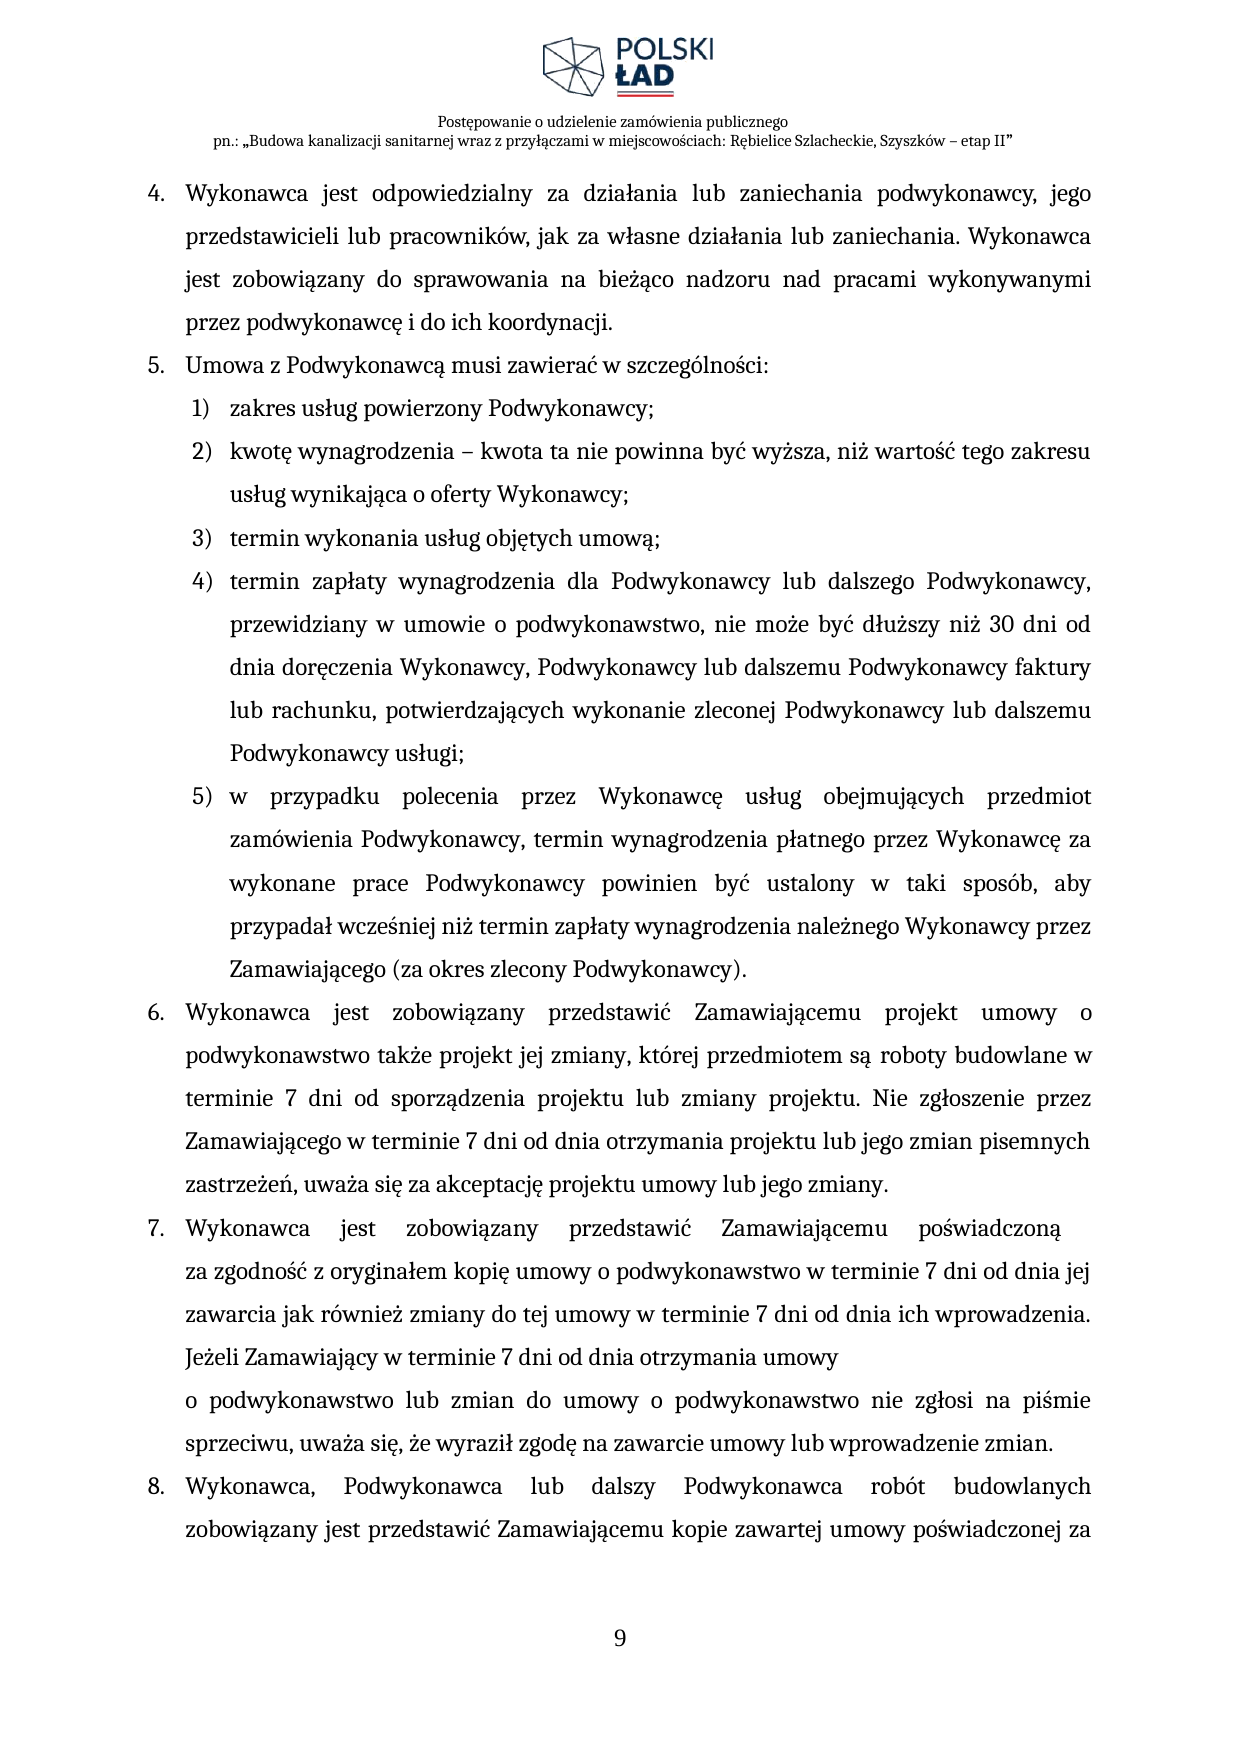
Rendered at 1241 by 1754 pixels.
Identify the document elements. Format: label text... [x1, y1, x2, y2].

list termin wykonania usług objętych umową; [192, 825, 1092, 854]
list kwotę wynagrodzenia – kwota ta nie powinna być wyższa, niż wartość tego zakresu usług wynikająca o oferty Wykonawcy; [192, 739, 1092, 811]
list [148, 1515, 1092, 1587]
list termin zapłaty wynagrodzenia dla Podwykonawcy lub dalszego Podwykonawcy, przewidziany w umowie o podwykonawstwo, nie może być dłuższy niż 30 dni od dnia doręczenia Wykonawcy, Podwykonawcy lub dalszemu Podwykonawcy faktury lub rachunku, potwierdzających wykonanie zleconej Podwykonawcy lub dalszemu Podwykonawcy usługi; [192, 868, 1092, 1070]
list Wykonawca jest zobowiązany przedstawić Zamawiającemu projekt umowy o podwykonawstwo także projekt jej zmiany, której przedmiotem są roboty budowlane w terminie 7 dni od sporządzenia projektu lub zmiany projektu. Nie zgłoszenie przez Zamawiającego w terminie 7 dni od dnia otrzymania projektu lub jego zmian pisemnych zastrzeżeń, uważa się za akceptację projektu umowy lub jego zmiany. [148, 1300, 1092, 1501]
list Wykonawca jest zobowiązany do zawiadomienia zamawiającego o wszelkich zmianach danych, o których mowa w §3 ust. 2 w trakcie realizacji zamówienia i przekazania informacji na temat nowych podwykonawców, którym w późniejszym okresie zamierza powierzyć realizację części zamówienia. [148, 308, 1092, 466]
list b)…………………………………………………………………………………………………………………………………………………………………………………………… [185, 178, 1092, 293]
list Wykonawca jest odpowiedzialny za działania lub zaniechania podwykonawcy, jego przedstawicieli lub pracowników, jak za własne działania lub zaniechania. Wykonawca jest zobowiązany do sprawowania na bieżąco nadzoru nad pracami wykonywanymi przez podwykonawcę i do ich koordynacji. [148, 480, 1092, 638]
picture [543, 37, 713, 97]
list zakres usług powierzony Podwykonawcy; [192, 696, 1092, 725]
list Umowa z Podwykonawcą musi zawierać w szczególności: [148, 653, 1092, 682]
list w przypadku polecenia przez Wykonawcę usług obejmujących przedmiot zamówienia Podwykonawcy, termin wynagrodzenia płatnego przez Wykonawcę za wykonane prace Podwykonawcy powinien być ustalony w taki sposób, aby przypadał wcześniej niż termin zapłaty wynagrodzenia należnego Wykonawcy przez Zamawiającego (za okres zlecony Podwykonawcy). [192, 1084, 1092, 1285]
